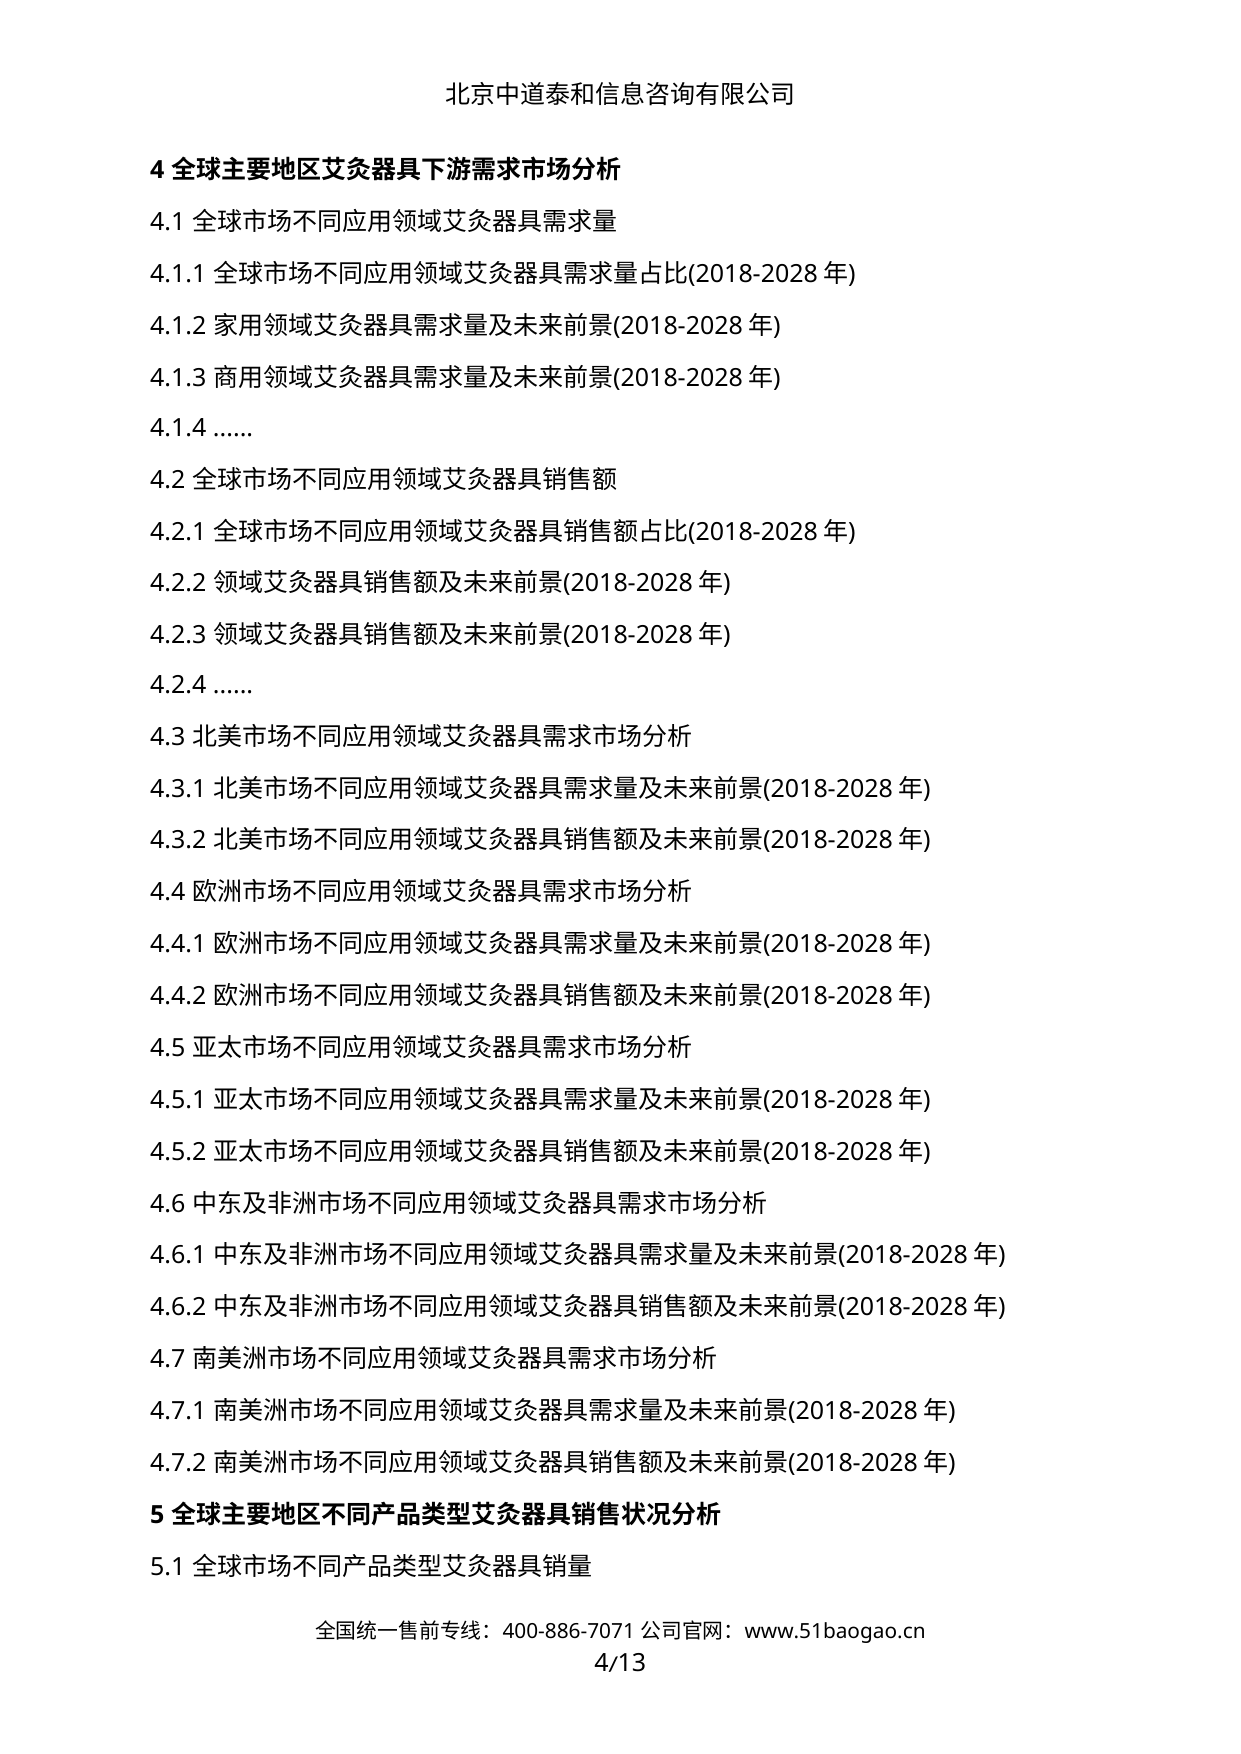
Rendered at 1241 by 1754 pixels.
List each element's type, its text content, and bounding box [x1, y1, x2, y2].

text 4.2 全球市场不同应用领域艾灸器具销售额 [150, 459, 1090, 495]
text 4.5.2 亚太市场不同应用领域艾灸器具销售额及未来前景(2018-2028年) [150, 1131, 1090, 1167]
text 4.7.2 南美洲市场不同应用领域艾灸器具销售额及未来前景(2018-2028年) [150, 1442, 1090, 1479]
text 4 全球主要地区艾灸器具下游需求市场分析 [150, 150, 1090, 186]
text 4.6.1 中东及非洲市场不同应用领域艾灸器具需求量及未来前景(2018-2028年) [150, 1235, 1090, 1271]
text 4.4.2 欧洲市场不同应用领域艾灸器具销售额及未来前景(2018-2028年) [150, 976, 1090, 1012]
text 4.1.3 商用领域艾灸器具需求量及未来前景(2018-2028年) [150, 357, 1090, 394]
text 4.7 南美洲市场不同应用领域艾灸器具需求市场分析 [150, 1339, 1090, 1375]
text 4.1.1 全球市场不同应用领域艾灸器具需求量占比(2018-2028年) [150, 254, 1090, 290]
text 4.7.1 南美洲市场不同应用领域艾灸器具需求量及未来前景(2018-2028年) [150, 1391, 1090, 1427]
text 4.1.2 家用领域艾灸器具需求量及未来前景(2018-2028年) [150, 306, 1090, 342]
text 4.2.2 领域艾灸器具销售额及未来前景(2018-2028年) [150, 563, 1090, 599]
text 4.5.1 亚太市场不同应用领域艾灸器具需求量及未来前景(2018-2028年) [150, 1079, 1090, 1116]
text 4.6.2 中东及非洲市场不同应用领域艾灸器具销售额及未来前景(2018-2028年) [150, 1287, 1090, 1323]
text 4.6 中东及非洲市场不同应用领域艾灸器具需求市场分析 [150, 1183, 1090, 1219]
text 4.3 北美市场不同应用领域艾灸器具需求市场分析 [150, 716, 1090, 752]
text 4.3.1 北美市场不同应用领域艾灸器具需求量及未来前景(2018-2028年) [150, 768, 1090, 804]
text 5.1 全球市场不同产品类型艾灸器具销量 [150, 1546, 1090, 1582]
text 5 全球主要地区不同产品类型艾灸器具销售状况分析 [150, 1494, 1090, 1531]
text 4.1 全球市场不同应用领域艾灸器具需求量 [150, 202, 1090, 238]
text 4.2.3 领域艾灸器具销售额及未来前景(2018-2028年) [150, 615, 1090, 651]
text 4.4 欧洲市场不同应用领域艾灸器具需求市场分析 [150, 872, 1090, 908]
text 4.3.2 北美市场不同应用领域艾灸器具销售额及未来前景(2018-2028年) [150, 820, 1090, 856]
text 4.1.4 ...... [150, 409, 1090, 443]
text 4.5 亚太市场不同应用领域艾灸器具需求市场分析 [150, 1027, 1090, 1064]
text 4.4.1 欧洲市场不同应用领域艾灸器具需求量及未来前景(2018-2028年) [150, 924, 1090, 960]
text 4.2.1 全球市场不同应用领域艾灸器具销售额占比(2018-2028年) [150, 511, 1090, 547]
text 4.2.4 ...... [150, 667, 1090, 701]
